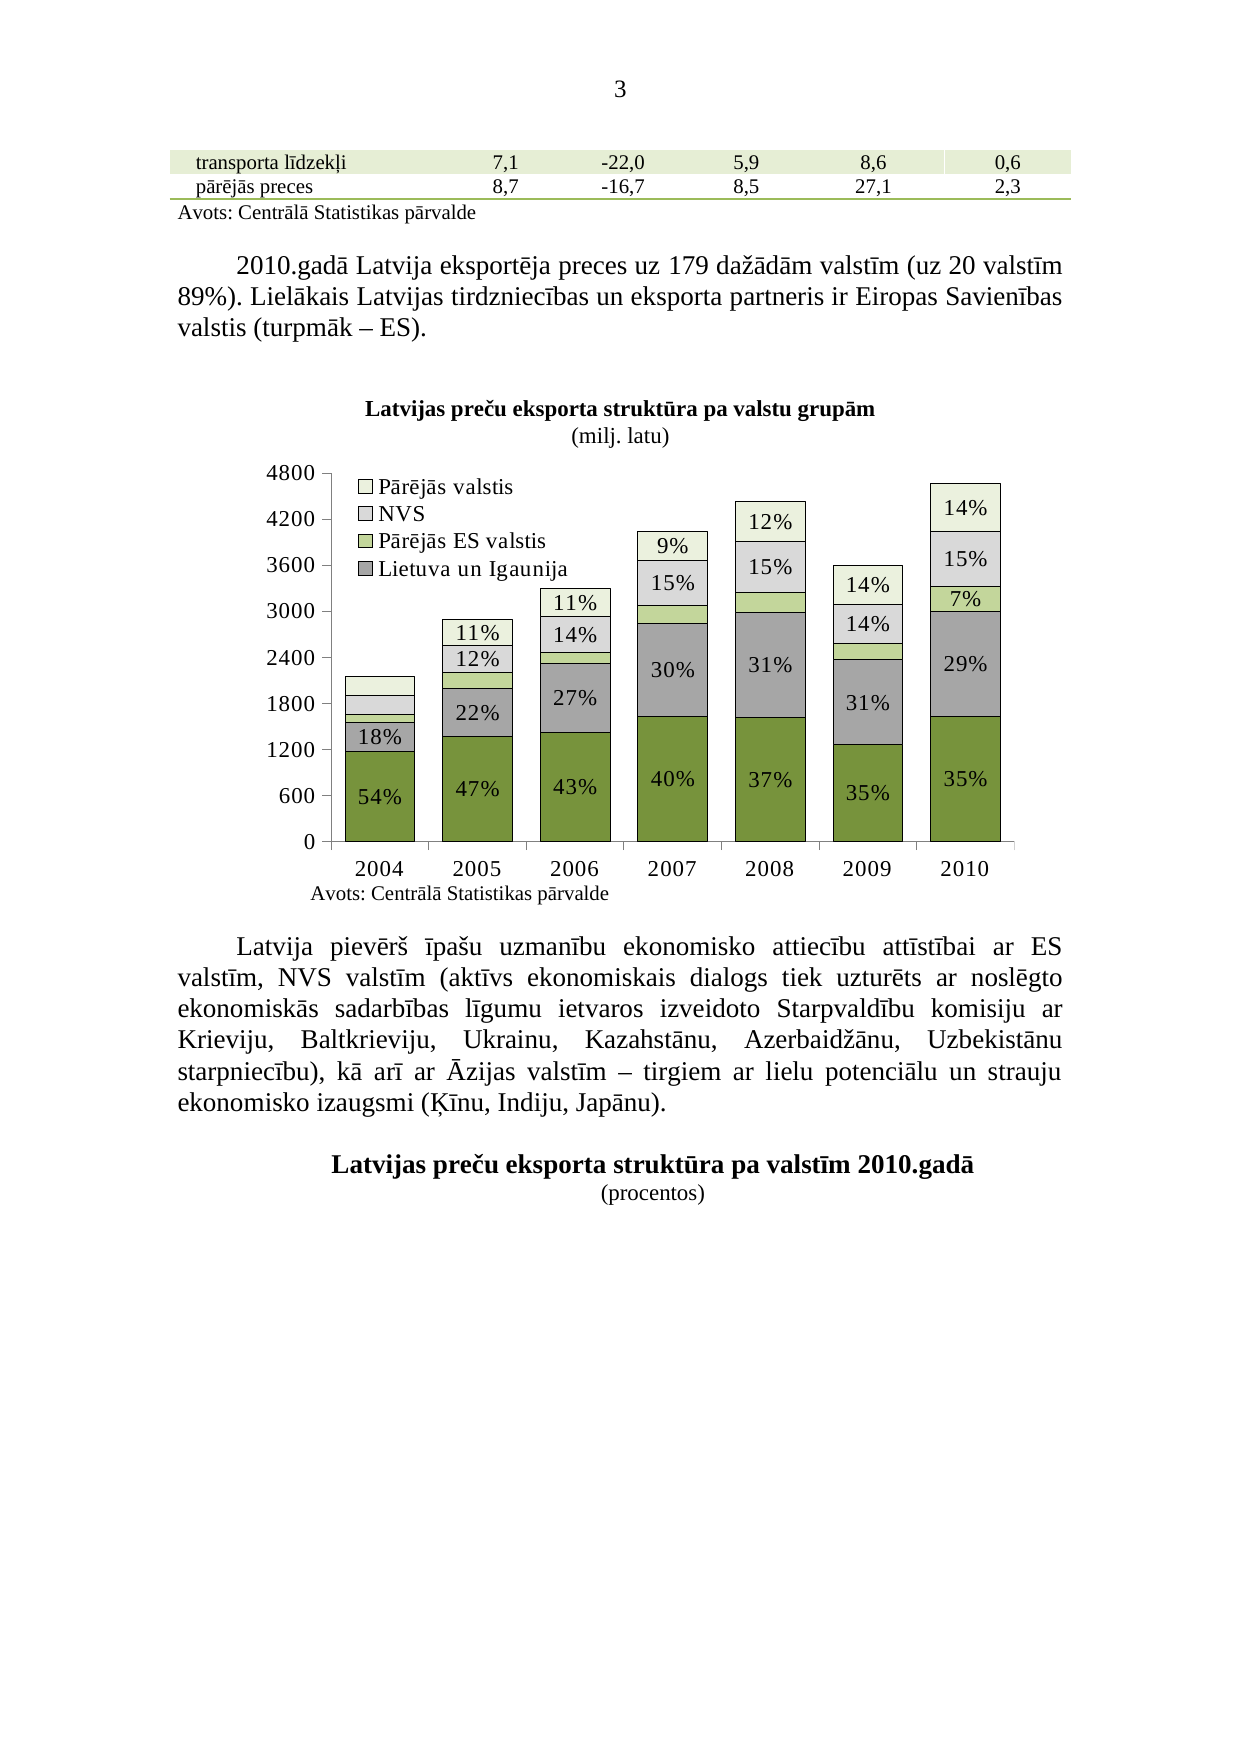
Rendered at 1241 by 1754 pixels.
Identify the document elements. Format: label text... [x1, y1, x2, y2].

list Latvijas preču eksporta struktūra pa valstīm 2010.gadā [177, 1148, 1069, 1179]
table_cell 8,7 [455, 174, 556, 198]
table_cell 8,6 [802, 150, 944, 174]
table_cell 5,9 [690, 150, 802, 174]
text Latvijas preču eksporta struktūra pa valstu grupām [177, 395, 1063, 422]
table_cell 27,1 [802, 174, 944, 198]
table_cell 8,5 [690, 174, 802, 198]
text 2010.gadā Latvija eksportēja preces uz 179 dažādām valstīm (uz 20 valstīm 89%). Lielākais Latvijas tirdzniecības un eksporta partneris ir Eiropas Savienības valstis (turpmāk – ES). [177, 249, 1063, 343]
list (procentos) [177, 1179, 1069, 1206]
table_cell -22,0 [556, 150, 690, 174]
table_cell 0,6 [945, 150, 1071, 174]
table_cell pārējās preces [170, 174, 455, 198]
table_cell 2,3 [945, 174, 1071, 198]
table_cell transporta līdzekļi [170, 150, 455, 174]
table_cell 7,1 [455, 150, 556, 174]
table_cell -16,7 [556, 174, 690, 198]
text (milj. latu) [177, 422, 1063, 448]
text Avots: Centrālā Statistikas pārvalde [177, 881, 1078, 905]
text Latvija pievērš īpašu uzmanību ekonomisko attiecību attīstībai ar ES valstīm, NVS valstīm (aktīvs ekonomiskais dialogs tiek uzturēts ar noslēgto ekonomiskās sadarbības līgumu ietvaros izveidoto Starpvaldību komisiju ar Krieviju, Baltkrieviju, Ukrainu, Kazahstānu, Azerbaidžānu, Uzbekistānu starpniecību), kā arī ar Āzijas valstīm – tirgiem ar lielu potenciālu un strauju ekonomisko izaugsmi (Ķīnu, Indiju, Japānu). [177, 930, 1063, 1117]
text Avots: Centrālā Statistikas pārvalde [177, 200, 1078, 224]
